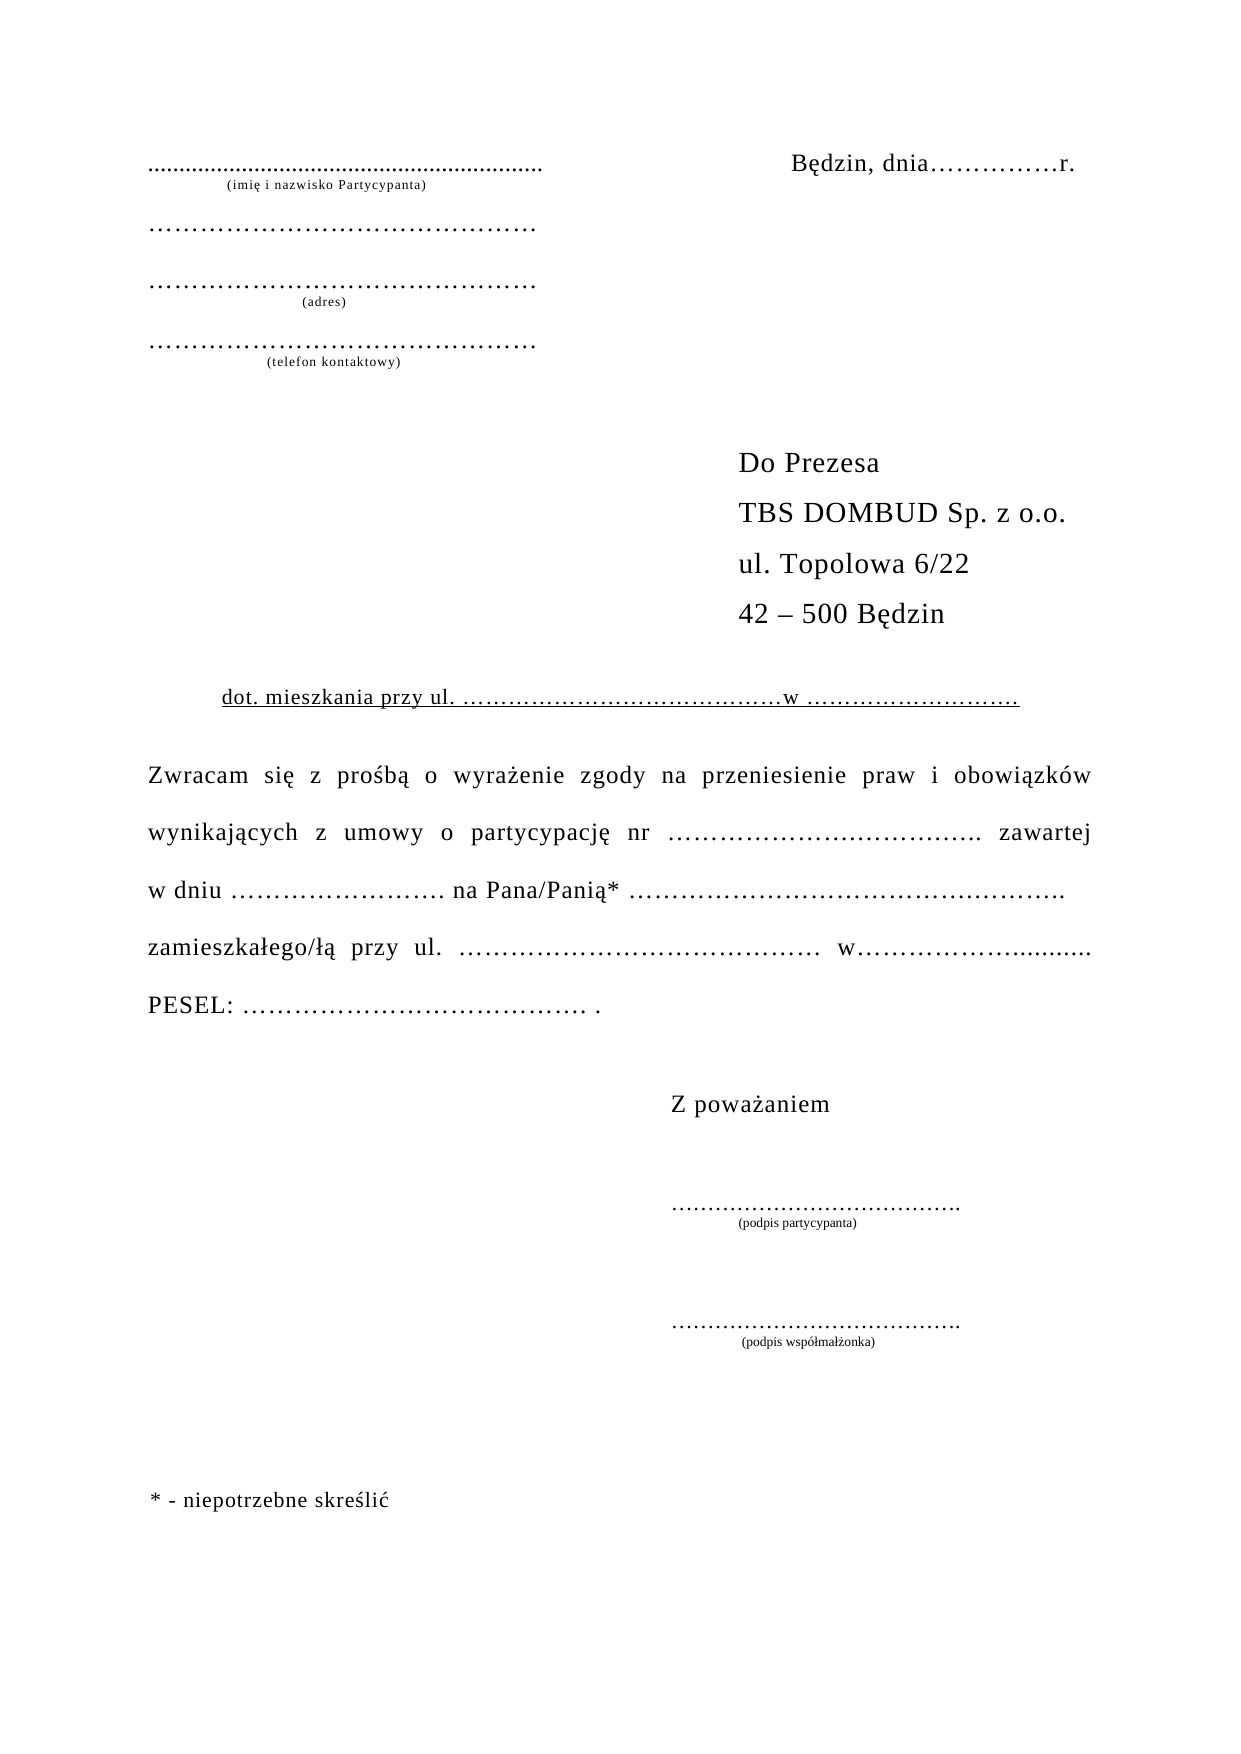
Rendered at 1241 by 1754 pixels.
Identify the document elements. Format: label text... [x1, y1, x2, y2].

text (podpis partycypanta) [738, 1215, 961, 1230]
text (podpis współmałżonka) [738, 1334, 961, 1349]
text dot. mieszkania przy ul. ……………………………………w ………………………. [148, 684, 1093, 709]
text (telefon kontaktowy) [148, 354, 1093, 369]
text 42 – 500 Będzin [738, 596, 1093, 629]
text TBS DOMBUD Sp. z o.o. [738, 495, 1093, 529]
text (imię i nazwisko Partycypanta) [148, 176, 1093, 192]
text Z poważaniem [671, 1095, 1093, 1117]
text …………………………………. [671, 1189, 1093, 1215]
text Do Prezesa [738, 445, 1093, 479]
text (adres) [148, 294, 1093, 309]
text * - niepotrzebne skreślić [150, 1490, 1093, 1512]
text zamieszkałego/łą przy ul. …………………………………… w………………........... PESEL: …………………………………. . [148, 932, 1093, 1018]
text ul. Topolowa 6/22 [738, 546, 1093, 579]
text Zwracam się z prośbą o wyrażenie zgody na przeniesienie praw i obowiązków wynikających z umowy o partycypację nr ………………….……….….. zawartej w dniu ……………………. na Pana/Panią* ………………………………….……….. [148, 760, 1093, 903]
text Będzin, dnia……………r. [148, 148, 1093, 176]
text ……………………………………… [148, 208, 1093, 236]
text ……………………………………… [148, 325, 1093, 354]
text ……………………………………… [148, 265, 1093, 294]
text …………………………………. [671, 1308, 1093, 1334]
